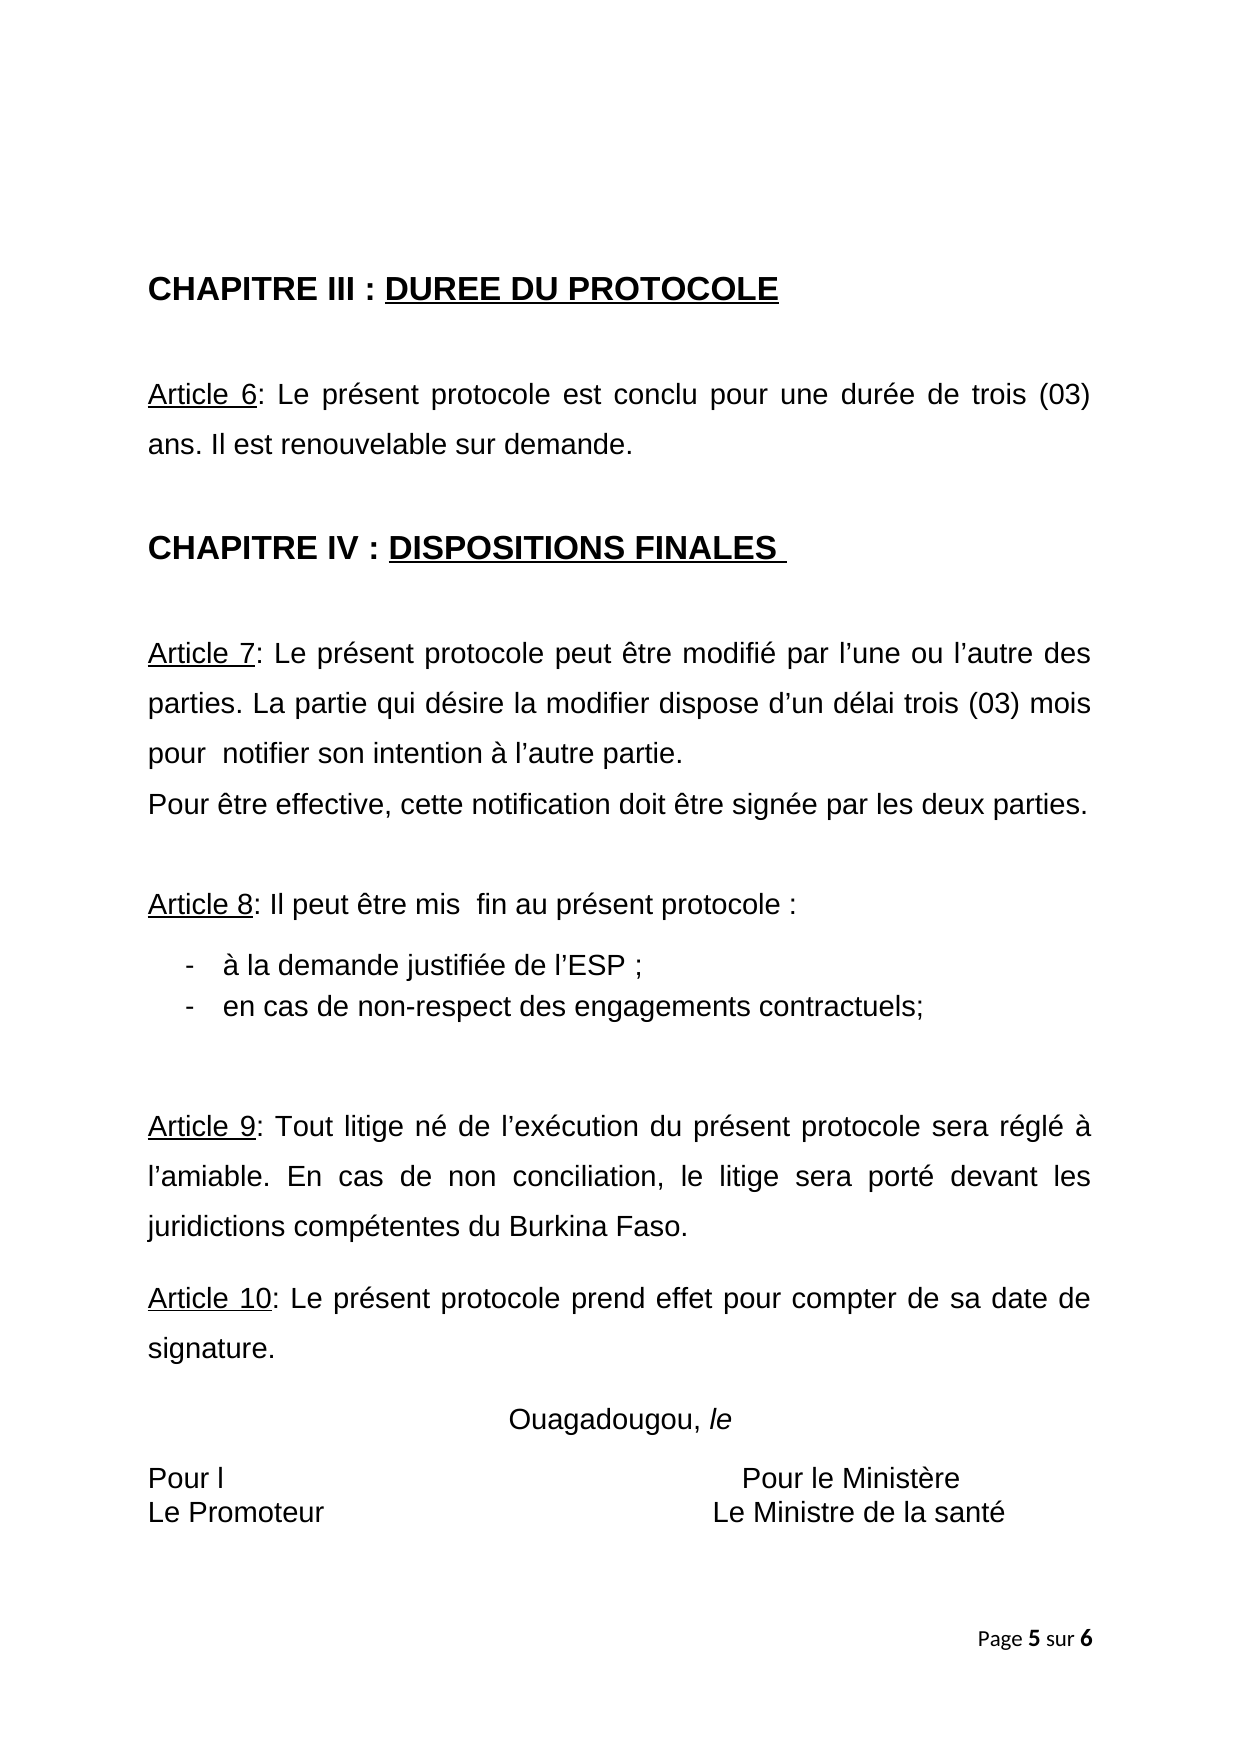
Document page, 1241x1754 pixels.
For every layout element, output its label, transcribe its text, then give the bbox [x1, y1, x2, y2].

text Article 7: Le présent protocole peut être modifié par l’une ou l’autre des parties. La partie qui désire la modifier dispose d’un délai trois (03) mois pour notifier son intention à l’autre partie. [148, 636, 1093, 770]
text Ouagadougou, le [148, 1402, 1093, 1436]
text Article 6: Le présent protocole est conclu pour une durée de trois (03) ans. Il est renouvelable sur demande. [148, 377, 1093, 461]
text Article 10: Le présent protocole prend effet pour compter de sa date de signature. [148, 1281, 1093, 1364]
text Pour être effective, cette notification doit être signée par les deux parties. [148, 787, 1093, 820]
list à la demande justifiée de l’ESP ; [185, 947, 1093, 982]
text Article 8: Il peut être mis fin au présent protocole : [148, 887, 1093, 921]
text Pour l Pour le Ministère Le Promoteur Le Ministre de la santé [148, 1461, 1093, 1528]
list en cas de non-respect des engagements contractuels; [185, 988, 1093, 1023]
text CHAPITRE IV : DISPOSITIONS FINALES [148, 528, 1093, 566]
text Article 9: Tout litige né de l’exécution du présent protocole sera réglé à l’amiable. En cas de non conciliation, le litige sera porté devant les juridictions compétentes du Burkina Faso. [148, 1109, 1093, 1243]
text CHAPITRE III : DUREE DU PROTOCOLE [148, 269, 1093, 307]
